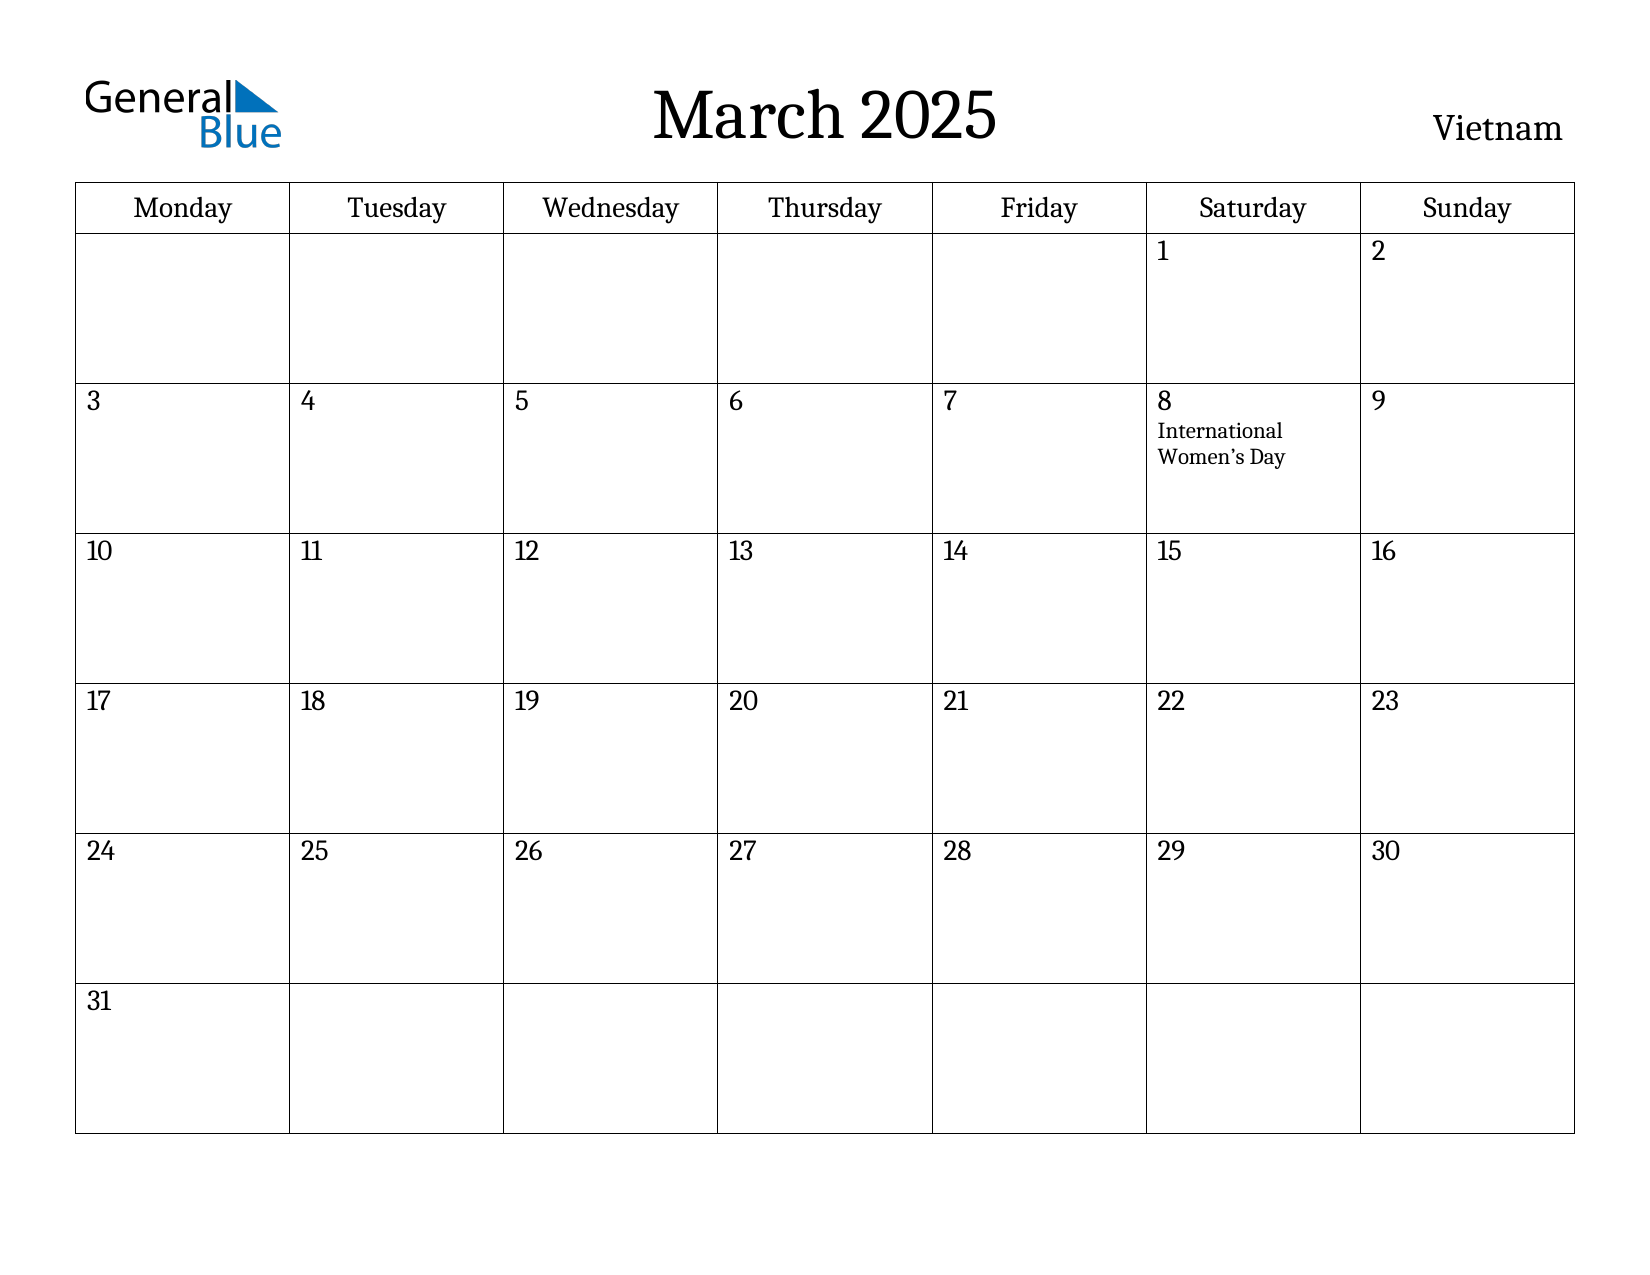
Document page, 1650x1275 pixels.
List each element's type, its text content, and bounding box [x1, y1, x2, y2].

table_cell 11 [290, 534, 503, 567]
table_cell [1147, 567, 1360, 683]
table_cell Wednesday [504, 183, 717, 233]
table_cell [1147, 1018, 1360, 1133]
table_cell 16 [1361, 534, 1574, 567]
table_cell 29 [1147, 834, 1360, 867]
table_cell 26 [504, 834, 717, 867]
table_cell [290, 868, 503, 983]
table_cell Monday [76, 183, 289, 233]
table_cell [933, 567, 1146, 683]
table_cell [1147, 267, 1360, 383]
table_cell [1361, 567, 1574, 683]
table_cell 21 [933, 684, 1146, 717]
table_cell [504, 567, 717, 683]
table_cell 30 [1361, 834, 1574, 867]
table_cell [504, 417, 717, 533]
table_cell 19 [504, 684, 717, 717]
table_cell [290, 984, 503, 1017]
table_cell Friday [933, 183, 1146, 233]
table_cell [504, 234, 717, 267]
table_cell [290, 1018, 503, 1133]
table_cell [1361, 868, 1574, 983]
table_cell [718, 267, 932, 383]
table_cell [1361, 417, 1574, 533]
table_cell [1361, 1018, 1574, 1133]
table_cell Thursday [718, 183, 932, 233]
table_cell 6 [718, 384, 932, 417]
table_cell 23 [1361, 684, 1574, 717]
picture [86, 80, 281, 148]
table_cell [290, 567, 503, 683]
table_cell [718, 868, 932, 983]
table_cell [1147, 868, 1360, 983]
table_cell [718, 234, 932, 267]
table_cell 22 [1147, 684, 1360, 717]
table_cell [504, 267, 717, 383]
table_cell [933, 417, 1146, 533]
table_cell [76, 417, 289, 533]
table_cell [76, 717, 289, 833]
table_cell 18 [290, 684, 503, 717]
table_cell [504, 984, 717, 1017]
table_cell 25 [290, 834, 503, 867]
table_cell [290, 234, 503, 267]
table_cell [718, 1018, 932, 1133]
table_cell 10 [76, 534, 289, 567]
table_cell 17 [76, 684, 289, 717]
table_cell [1147, 984, 1360, 1017]
table_cell [290, 267, 503, 383]
table_cell [290, 717, 503, 833]
table_cell [76, 567, 289, 683]
table_cell [76, 234, 289, 267]
table_cell [933, 717, 1146, 833]
table_cell [290, 417, 503, 533]
table_cell [718, 984, 932, 1017]
table_cell 20 [718, 684, 932, 717]
table_cell 7 [933, 384, 1146, 417]
table_cell [718, 417, 932, 533]
table_cell Sunday [1361, 183, 1574, 233]
table_cell [76, 868, 289, 983]
table_cell [718, 567, 932, 683]
table_cell [933, 267, 1146, 383]
table_cell [504, 717, 717, 833]
table_cell 3 [76, 384, 289, 417]
table_cell [718, 717, 932, 833]
table_cell [1361, 717, 1574, 833]
table_cell 9 [1361, 384, 1574, 417]
table_cell 12 [504, 534, 717, 567]
table_cell 15 [1147, 534, 1360, 567]
table_header [76, 75, 503, 182]
table_cell [933, 1018, 1146, 1133]
table_header March 2025 [504, 75, 1146, 182]
table_cell [76, 1018, 289, 1133]
table_cell 28 [933, 834, 1146, 867]
table_cell [1361, 984, 1574, 1017]
table_cell [504, 868, 717, 983]
table_cell 1 [1147, 234, 1360, 267]
table_cell [933, 868, 1146, 983]
table_cell 8 [1147, 384, 1360, 417]
table_cell [76, 267, 289, 383]
table_cell 27 [718, 834, 932, 867]
table_cell [504, 1018, 717, 1133]
table_cell [933, 984, 1146, 1017]
table_cell 31 [76, 984, 289, 1017]
table_header Vietnam [1146, 75, 1574, 182]
table_cell [933, 234, 1146, 267]
table_cell 2 [1361, 234, 1574, 267]
table_cell Saturday [1147, 183, 1360, 233]
table_cell 5 [504, 384, 717, 417]
table_cell [1147, 717, 1360, 833]
table_cell 24 [76, 834, 289, 867]
table_cell 14 [933, 534, 1146, 567]
table_cell Tuesday [290, 183, 503, 233]
table_cell 4 [290, 384, 503, 417]
table_cell 13 [718, 534, 932, 567]
table_cell International Women’s Day [1147, 417, 1360, 533]
table_cell [1361, 267, 1574, 383]
